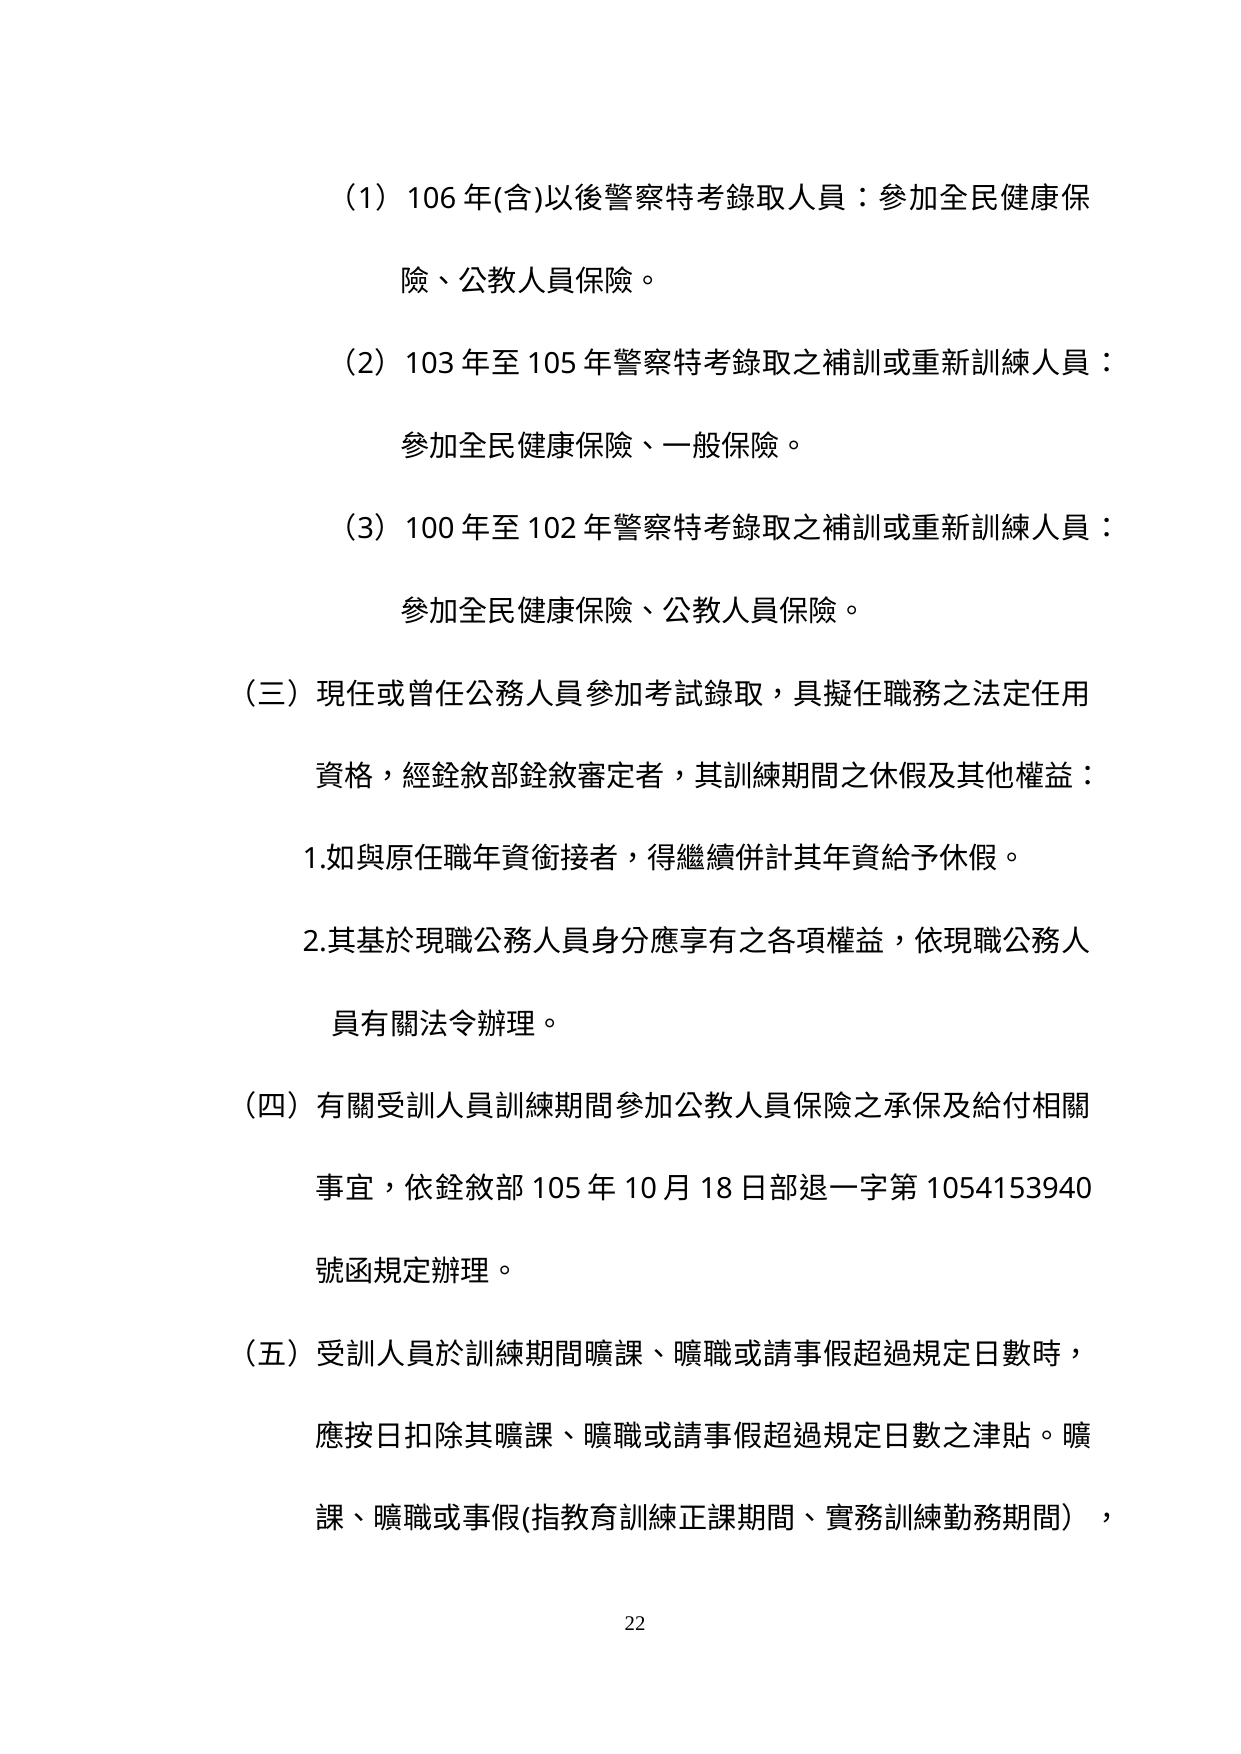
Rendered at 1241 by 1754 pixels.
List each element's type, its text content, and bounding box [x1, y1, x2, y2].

text 1.如與原任職年資銜接者，得繼續併計其年資給予休假。 [302, 815, 1092, 898]
text （2）103年至105年警察特考錄取之補訓或重新訓練人員：參加全民健康保險、一般保險。 [327, 320, 1092, 485]
text （四）有關受訓人員訓練期間參加公教人員保險之承保及給付相關 事宜，依銓敘部105年10月18日部退一字第1054153940號函規定辦理。 [227, 1063, 1092, 1310]
text （3）100年至102年警察特考錄取之補訓或重新訓練人員：參加全民健康保險、公教人員保險。 [327, 485, 1092, 650]
text （1）106年(含)以後警察特考錄取人員：參加全民健康保 險、公教人員保險。 [327, 155, 1092, 320]
text 2.其基於現職公務人員身分應享有之各項權益，依現職公務人員有關法令辦理。 [302, 898, 1092, 1063]
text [227, 1310, 1092, 1558]
text （三）現任或曾任公務人員參加考試錄取，具擬任職務之法定任用資格，經銓敘部銓敘審定者，其訓練期間之休假及其他權益： [227, 650, 1092, 815]
